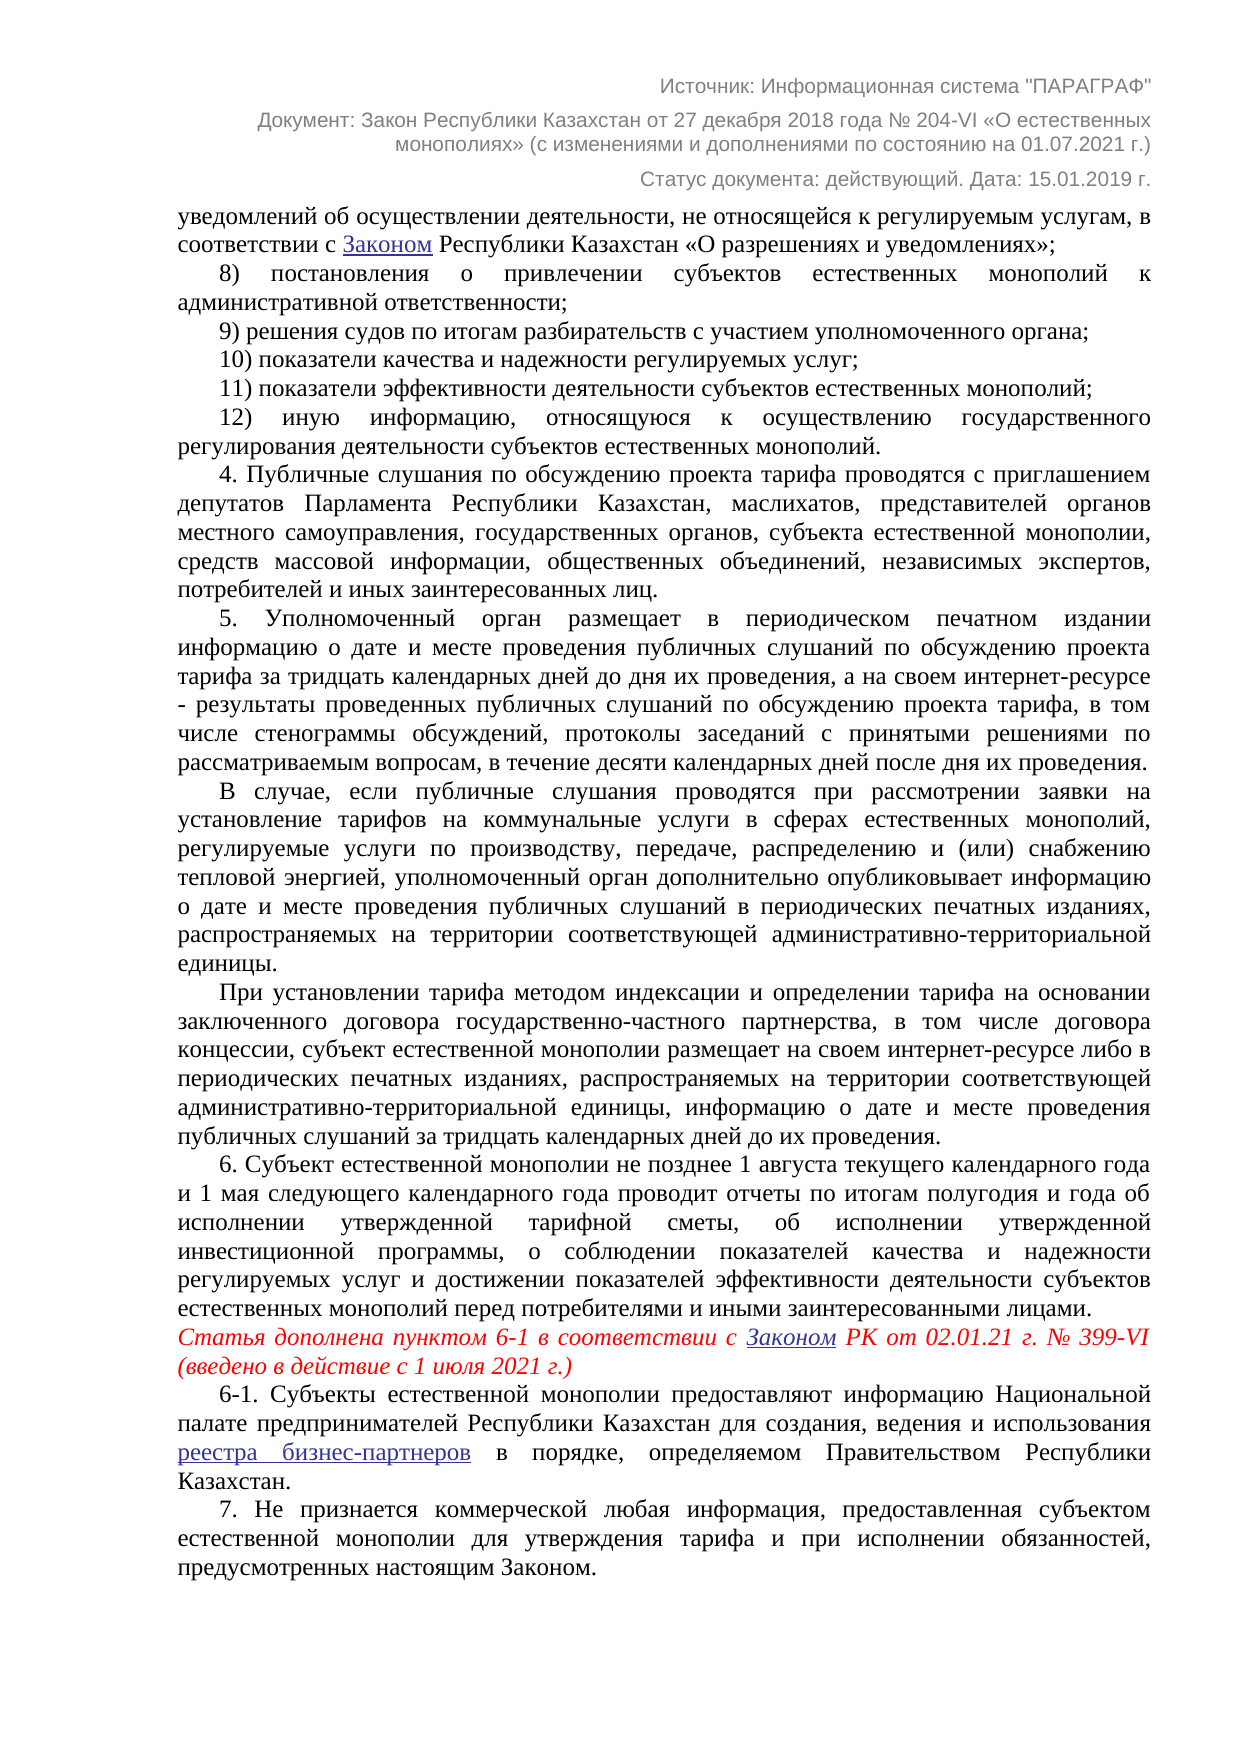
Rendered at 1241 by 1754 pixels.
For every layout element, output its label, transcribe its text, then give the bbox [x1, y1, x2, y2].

text 4. Публичные слушания по обсуждению проекта тарифа проводятся с приглашением депутатов Парламента Республики Казахстан, маслихатов, представителей органов местного самоуправления, государственных органов, субъекта естественной монополии, средств массовой информации, общественных объединений, независимых экспертов, потребителей и иных заинтересованных лиц. [177, 459, 1152, 603]
text 6-1. Субъекты естественной монополии предоставляют информацию Национальной палате предпринимателей Республики Казахстан для создания, ведения и использования реестра бизнес-партнеров в порядке, определяемом Правительством Республики Казахстан. [177, 1379, 1152, 1494]
text 7. Не признается коммерческой любая информация, предоставленная субъектом естественной монополии для утверждения тарифа и при исполнении обязанностей, предусмотренных настоящим Законом. [177, 1494, 1152, 1581]
text 8) постановления о привлечении субъектов естественных монополий к административной ответственности; [177, 258, 1152, 316]
text 11) показатели эффективности деятельности субъектов естественных монополий; [177, 373, 1152, 402]
text При установлении тарифа методом индексации и определении тарифа на основании заключенного договора государственно-частного партнерства, в том числе договора концессии, субъект естественной монополии размещает на своем интернет-ресурсе либо в периодических печатных изданиях, распространяемых на территории соответствующей административно-территориальной единицы, информацию о дате и месте проведения публичных слушаний за тридцать календарных дней до их проведения. [177, 977, 1152, 1149]
text 12) иную информацию, относящуюся к осуществлению государственного регулирования деятельности субъектов естественных монополий. [177, 402, 1152, 459]
text В случае, если публичные слушания проводятся при рассмотрении заявки на установление тарифов на коммунальные услуги в сферах естественных монополий, регулируемые услуги по производству, передаче, распределению и (или) снабжению тепловой энергией, уполномоченный орган дополнительно опубликовывает информацию о дате и месте проведения публичных слушаний в периодических печатных изданиях, распространяемых на территории соответствующей административно-территориальной единицы. [177, 776, 1152, 977]
text Статья дополнена пунктом 6-1 в соответствии с Законом РК от 02.01.21 г. № 399-VI (введено в действие с 1 июля 2021 г.) [177, 1322, 1152, 1379]
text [177, 201, 1152, 258]
text 5. Уполномоченный орган размещает в периодическом печатном издании информацию о дате и месте проведения публичных слушаний по обсуждению проекта тарифа за тридцать календарных дней до дня их проведения, а на своем интернет-ресурсе - результаты проведенных публичных слушаний по обсуждению проекта тарифа, в том числе стенограммы обсуждений, протоколы заседаний с принятыми решениями по рассматриваемым вопросам, в течение десяти календарных дней после дня их проведения. [177, 603, 1152, 776]
text 6. Субъект естественной монополии не позднее 1 августа текущего календарного года и 1 мая следующего календарного года проводит отчеты по итогам полугодия и года об исполнении утвержденной тарифной сметы, об исполнении утвержденной инвестиционной программы, о соблюдении показателей качества и надежности регулируемых услуг и достижении показателей эффективности деятельности субъектов естественных монополий перед потребителями и иными заинтересованными лицами. [177, 1149, 1152, 1322]
text 10) показатели качества и надежности регулируемых услуг; [177, 344, 1152, 373]
text 9) решения судов по итогам разбирательств с участием уполномоченного органа; [177, 316, 1152, 344]
